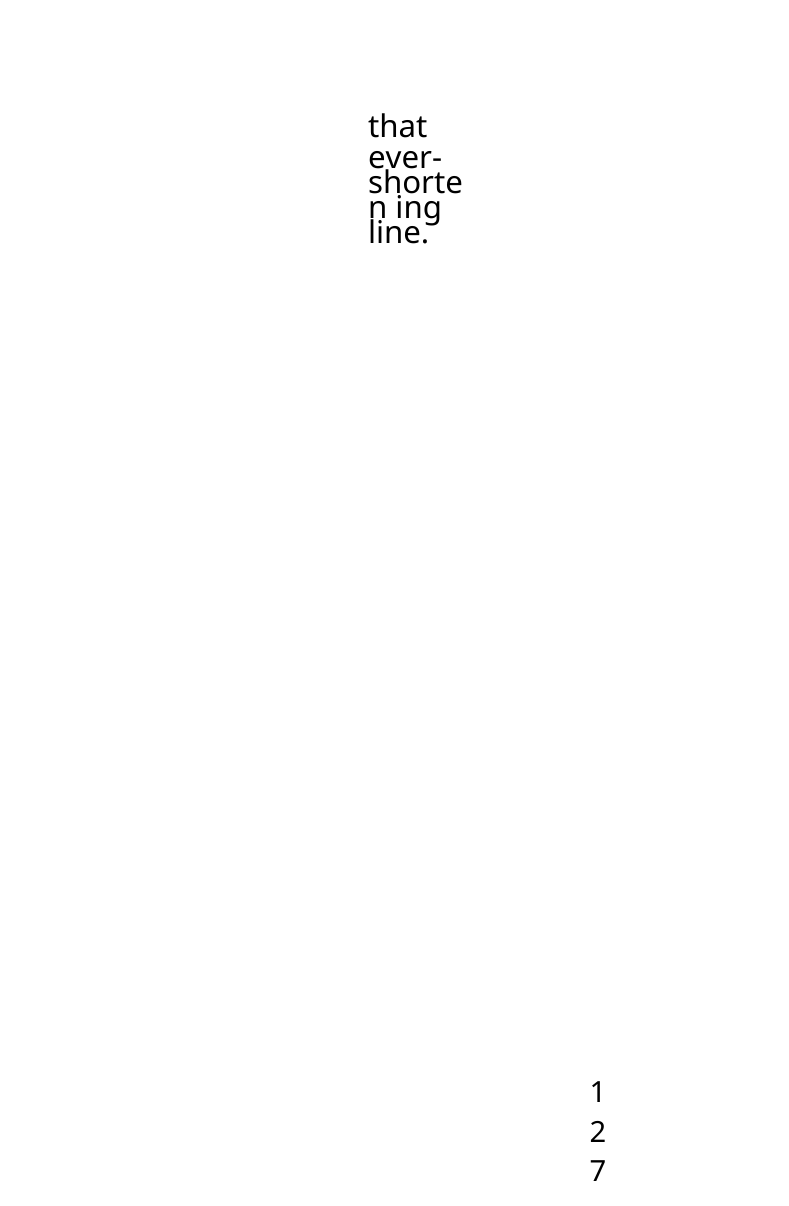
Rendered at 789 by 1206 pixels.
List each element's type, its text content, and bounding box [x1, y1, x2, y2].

text ever-shorten ing line. [368, 149, 475, 249]
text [368, 118, 475, 143]
